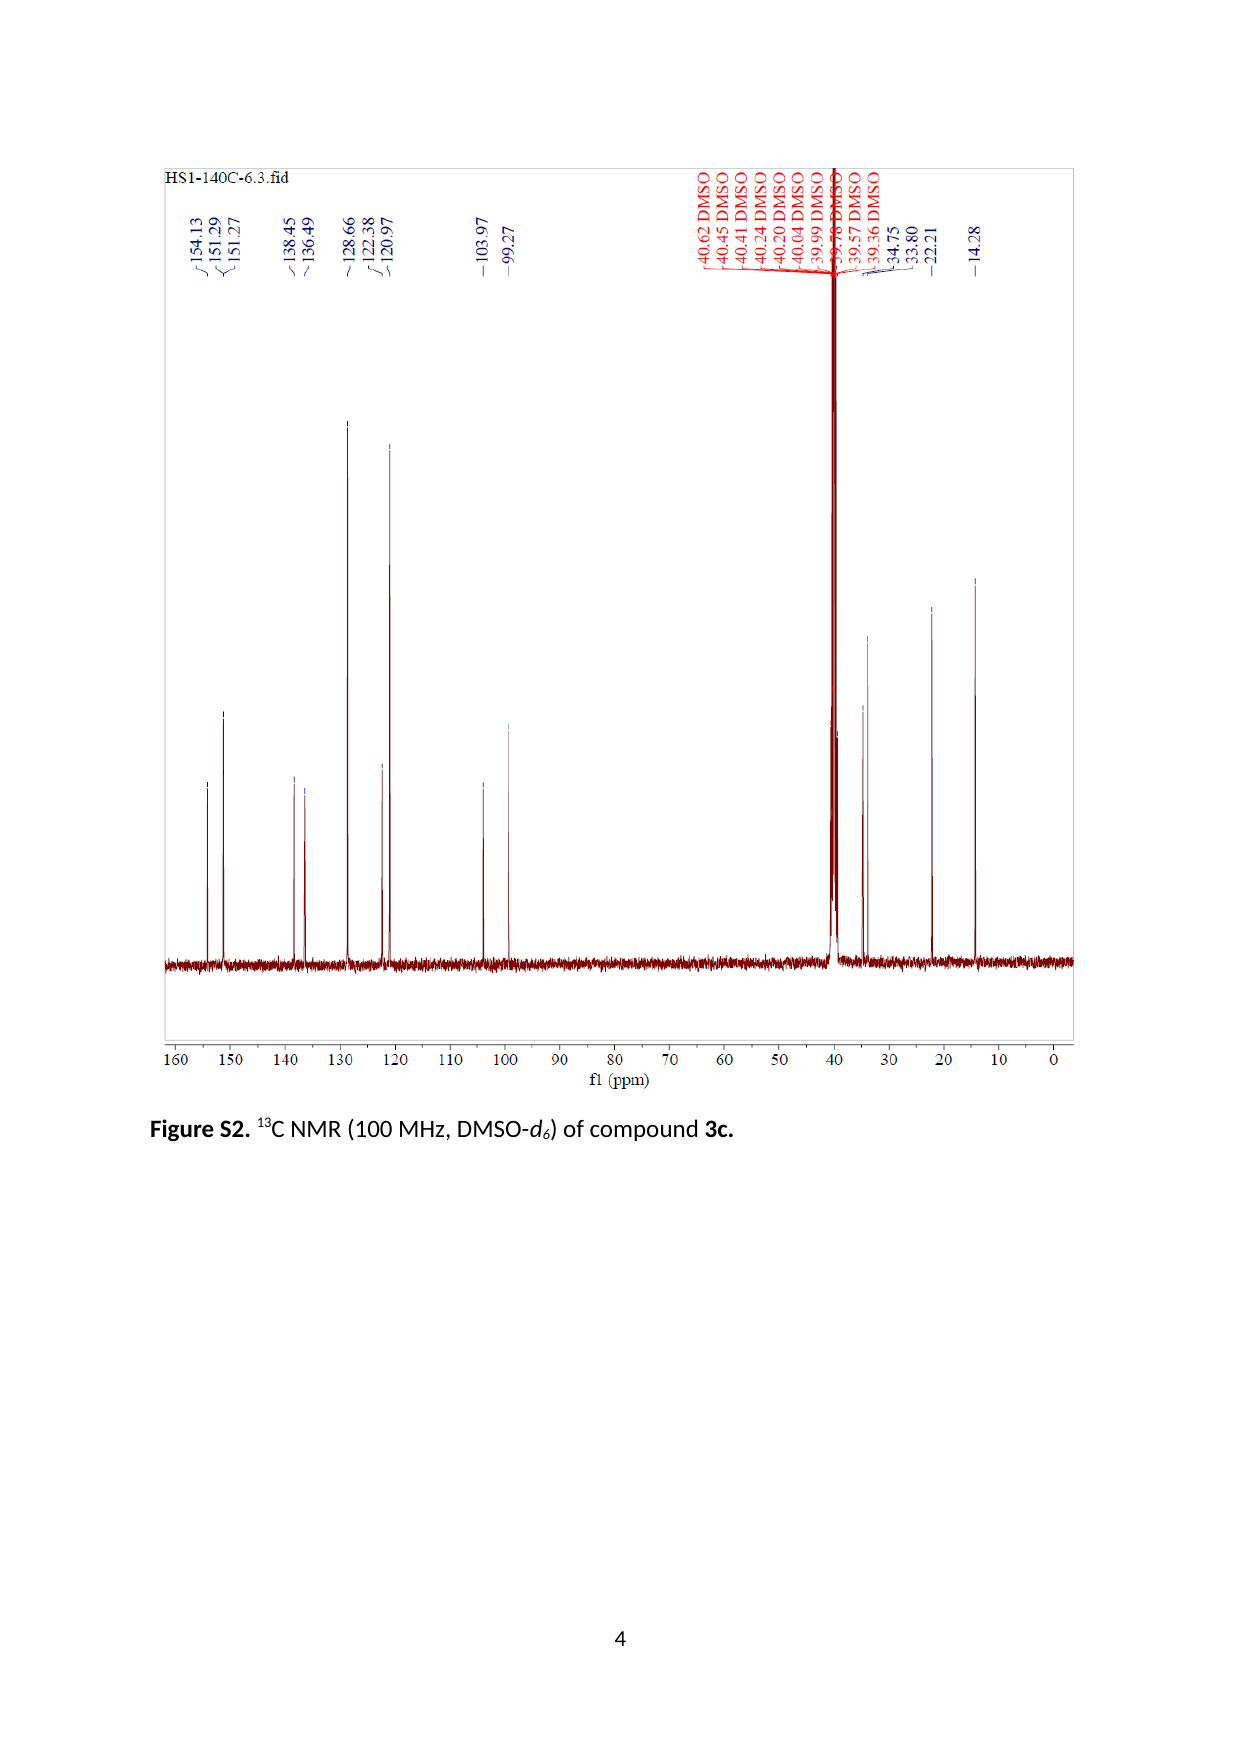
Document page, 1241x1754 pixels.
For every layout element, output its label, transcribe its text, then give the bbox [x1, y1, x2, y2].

text Figure S2. 13C NMR (100 MHz, DMSO-d6) of compound 3c. [150, 1113, 1090, 1143]
